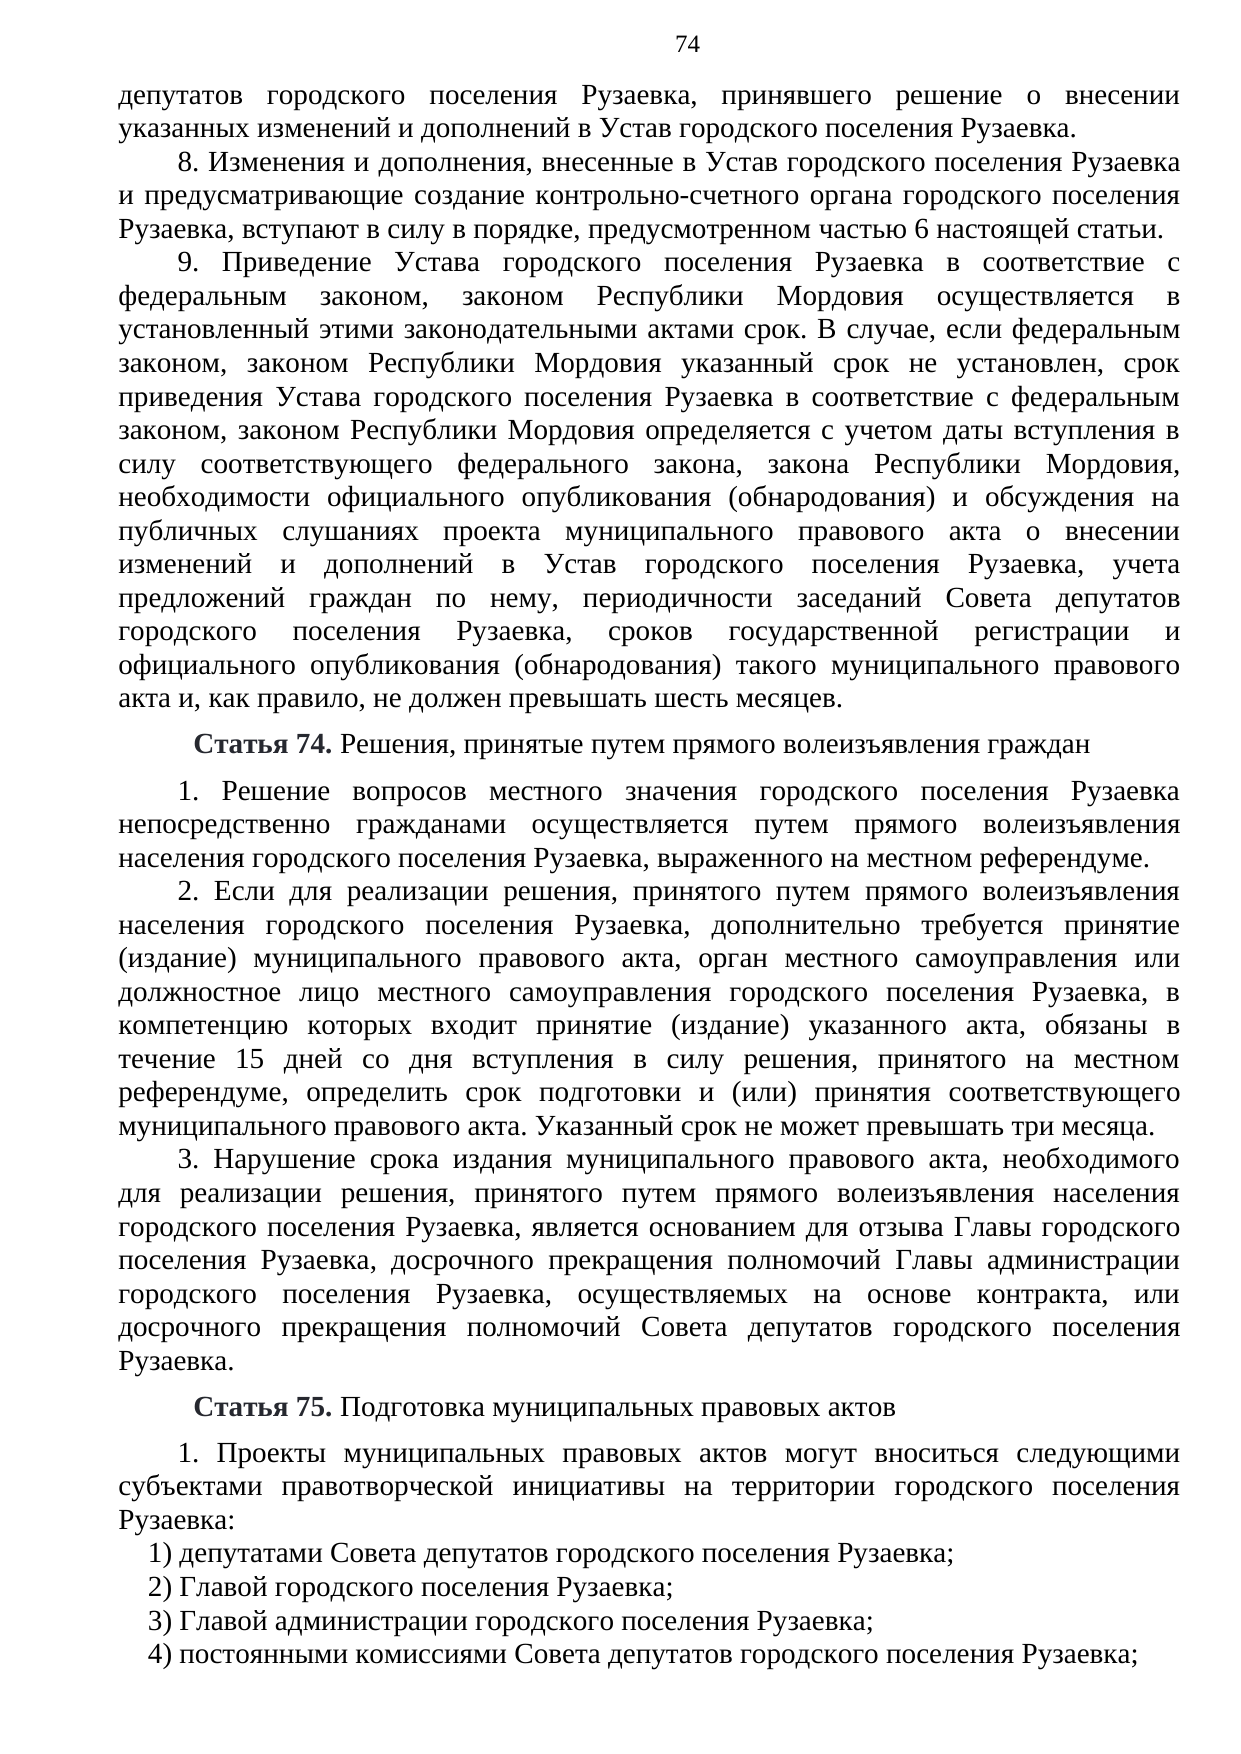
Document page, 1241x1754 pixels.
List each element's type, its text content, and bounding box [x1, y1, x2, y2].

text 8. Изменения и дополнения, внесенные в Устав городского поселения Рузаевка и предусматривающие создание контрольно-счетного органа городского поселения Рузаевка, вступают в силу в порядке, предусмотренном частью 6 настоящей статьи. [118, 144, 1181, 244]
text 3. Нарушение срока издания муниципального правового акта, необходимого для реализации решения, принятого путем прямого волеизъявления населения городского поселения Рузаевка, является основанием для отзыва Главы городского поселения Рузаевка, досрочного прекращения полномочий Главы администрации городского поселения Рузаевка, осуществляемых на основе контракта, или досрочного прекращения полномочий Совета депутатов городского поселения Рузаевка. [118, 1142, 1181, 1376]
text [118, 77, 1181, 144]
text Статья 75. Подготовка муниципальных правовых актов [118, 1389, 1181, 1422]
text Статья 74. Решения, принятые путем прямого волеизъявления граждан [118, 727, 1181, 760]
text 2. Если для реализации решения, принятого путем прямого волеизъявления населения городского поселения Рузаевка, дополнительно требуется принятие (издание) муниципального правового акта, орган местного самоуправления или должностное лицо местного самоуправления городского поселения Рузаевка, в компетенцию которых входит принятие (издание) указанного акта, обязаны в течение 15 дней со дня вступления в силу решения, принятого на местном референдуме, определить срок подготовки и (или) принятия соответствующего муниципального правового акта. Указанный срок не может превышать три месяца. [118, 873, 1181, 1142]
text 1. Проекты муниципальных правовых актов могут вноситься следующими субъектами правотворческой инициативы на территории городского поселения Рузаевка: [118, 1435, 1181, 1536]
text 4) постоянными комиссиями Совета депутатов городского поселения Рузаевка; [118, 1636, 1181, 1670]
text 1. Решение вопросов местного значения городского поселения Рузаевка непосредственно гражданами осуществляется путем прямого волеизъявления населения городского поселения Рузаевка, выраженного на местном референдуме. [118, 773, 1181, 873]
text 1) депутатами Совета депутатов городского поселения Рузаевка; [118, 1536, 1181, 1569]
text 9. Приведение Устава городского поселения Рузаевка в соответствие с федеральным законом, законом Республики Мордовия осуществляется в установленный этими законодательными актами срок. В случае, если федеральным законом, законом Республики Мордовия указанный срок не установлен, срок приведения Устава городского поселения Рузаевка в соответствие с федеральным законом, законом Республики Мордовия определяется с учетом даты вступления в силу соответствующего федерального закона, закона Республики Мордовия, необходимости официального опубликования (обнародования) и обсуждения на публичных слушаниях проекта муниципального правового акта о внесении изменений и дополнений в Устав городского поселения Рузаевка, учета предложений граждан по нему, периодичности заседаний Совета депутатов городского поселения Рузаевка, сроков государственной регистрации и официального опубликования (обнародования) такого муниципального правового акта и, как правило, не должен превышать шесть месяцев. [118, 244, 1181, 714]
text 2) Главой городского поселения Рузаевка; [118, 1569, 1181, 1603]
text 3) Главой администрации городского поселения Рузаевка; [118, 1603, 1181, 1636]
